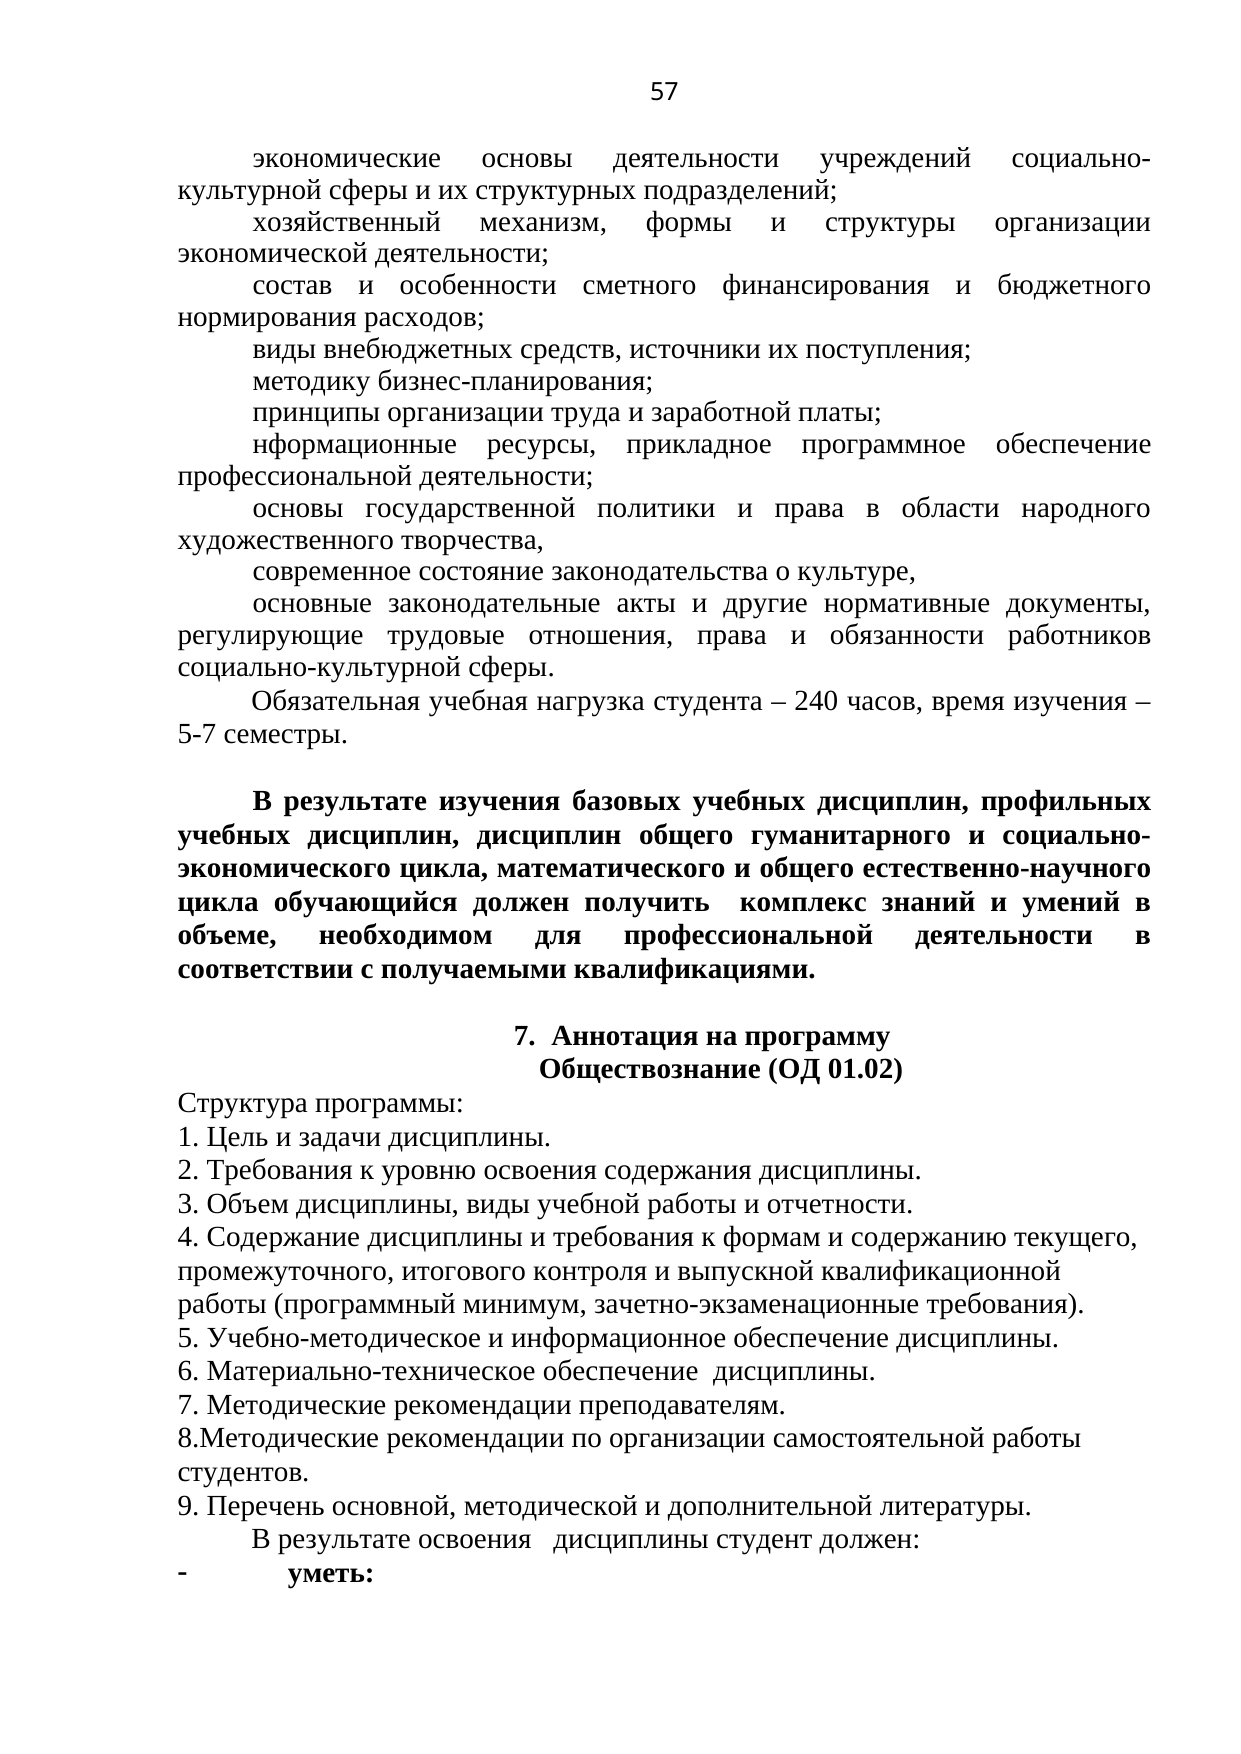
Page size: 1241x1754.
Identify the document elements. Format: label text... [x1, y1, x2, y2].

text 5. Учебно-методическое и информационное обеспечение дисциплины. [177, 1320, 1152, 1353]
text В результате изучения базовых учебных дисциплин, профильных учебных дисциплин, дисциплин общего гуманитарного и социально-экономического цикла, математического и общего естественно-научного цикла обучающийся должен получить комплекс знаний и умений в объеме, необходимом для профессиональной деятельности в соответствии с получаемыми квалификациями. [177, 783, 1152, 984]
text 1. Цель и задачи дисциплины. [177, 1119, 1152, 1152]
text основы государственной политики и права в области народного художественного творчества, [177, 492, 1152, 555]
text В результате освоения дисциплины студент должен: [177, 1521, 1152, 1555]
text виды внебюджетных средств, источники их поступления; [177, 333, 1152, 364]
text 7. Методические рекомендации преподавателям. [177, 1387, 1152, 1421]
text хозяйственный механизм, формы и структуры организации экономической деятельности; [177, 206, 1152, 269]
text нформационные ресурсы, прикладное программное обеспечение профессиональной деятельности; [177, 428, 1152, 492]
text 2. Требования к уровню освоения содержания дисциплины. [177, 1152, 1152, 1186]
list Аннотация на программу [252, 1018, 1152, 1052]
text 4. Содержание дисциплины и требования к формам и содержанию текущего, промежуточного, итогового контроля и выпускной квалификационной работы (программный минимум, зачетно-экзаменационные требования). [177, 1219, 1152, 1320]
text Структура программы: [177, 1085, 1152, 1119]
text современное состояние законодательства о культуре, [177, 555, 1152, 587]
text состав и особенности сметного финансирования и бюджетного нормирования расходов; [177, 269, 1152, 333]
text 8.Методические рекомендации по организации самостоятельной работы студентов. [177, 1421, 1152, 1488]
text Обязательная учебная нагрузка студента – 240 часов, время изучения – 5-7 семестры. [177, 683, 1152, 750]
text принципы организации труда и заработной платы; [177, 396, 1152, 428]
text основные законодательные акты и другие нормативные документы, регулирующие трудовые отношения, права и обязанности работников социально-культурной сферы. [177, 587, 1152, 683]
text уметь: [177, 1555, 1152, 1588]
text 6. Материально-техническое обеспечение дисциплины. [177, 1353, 1152, 1387]
text 3. Объем дисциплины, виды учебной работы и отчетности. [177, 1186, 1152, 1219]
list Обществознание (ОД 01.02) [290, 1052, 1152, 1085]
text методику бизнес-планирования; [177, 364, 1152, 396]
text экономические основы деятельности учреждений социально-культурной сферы и их структурных подразделений; [177, 142, 1152, 206]
text 9. Перечень основной, методической и дополнительной литературы. [177, 1488, 1152, 1521]
